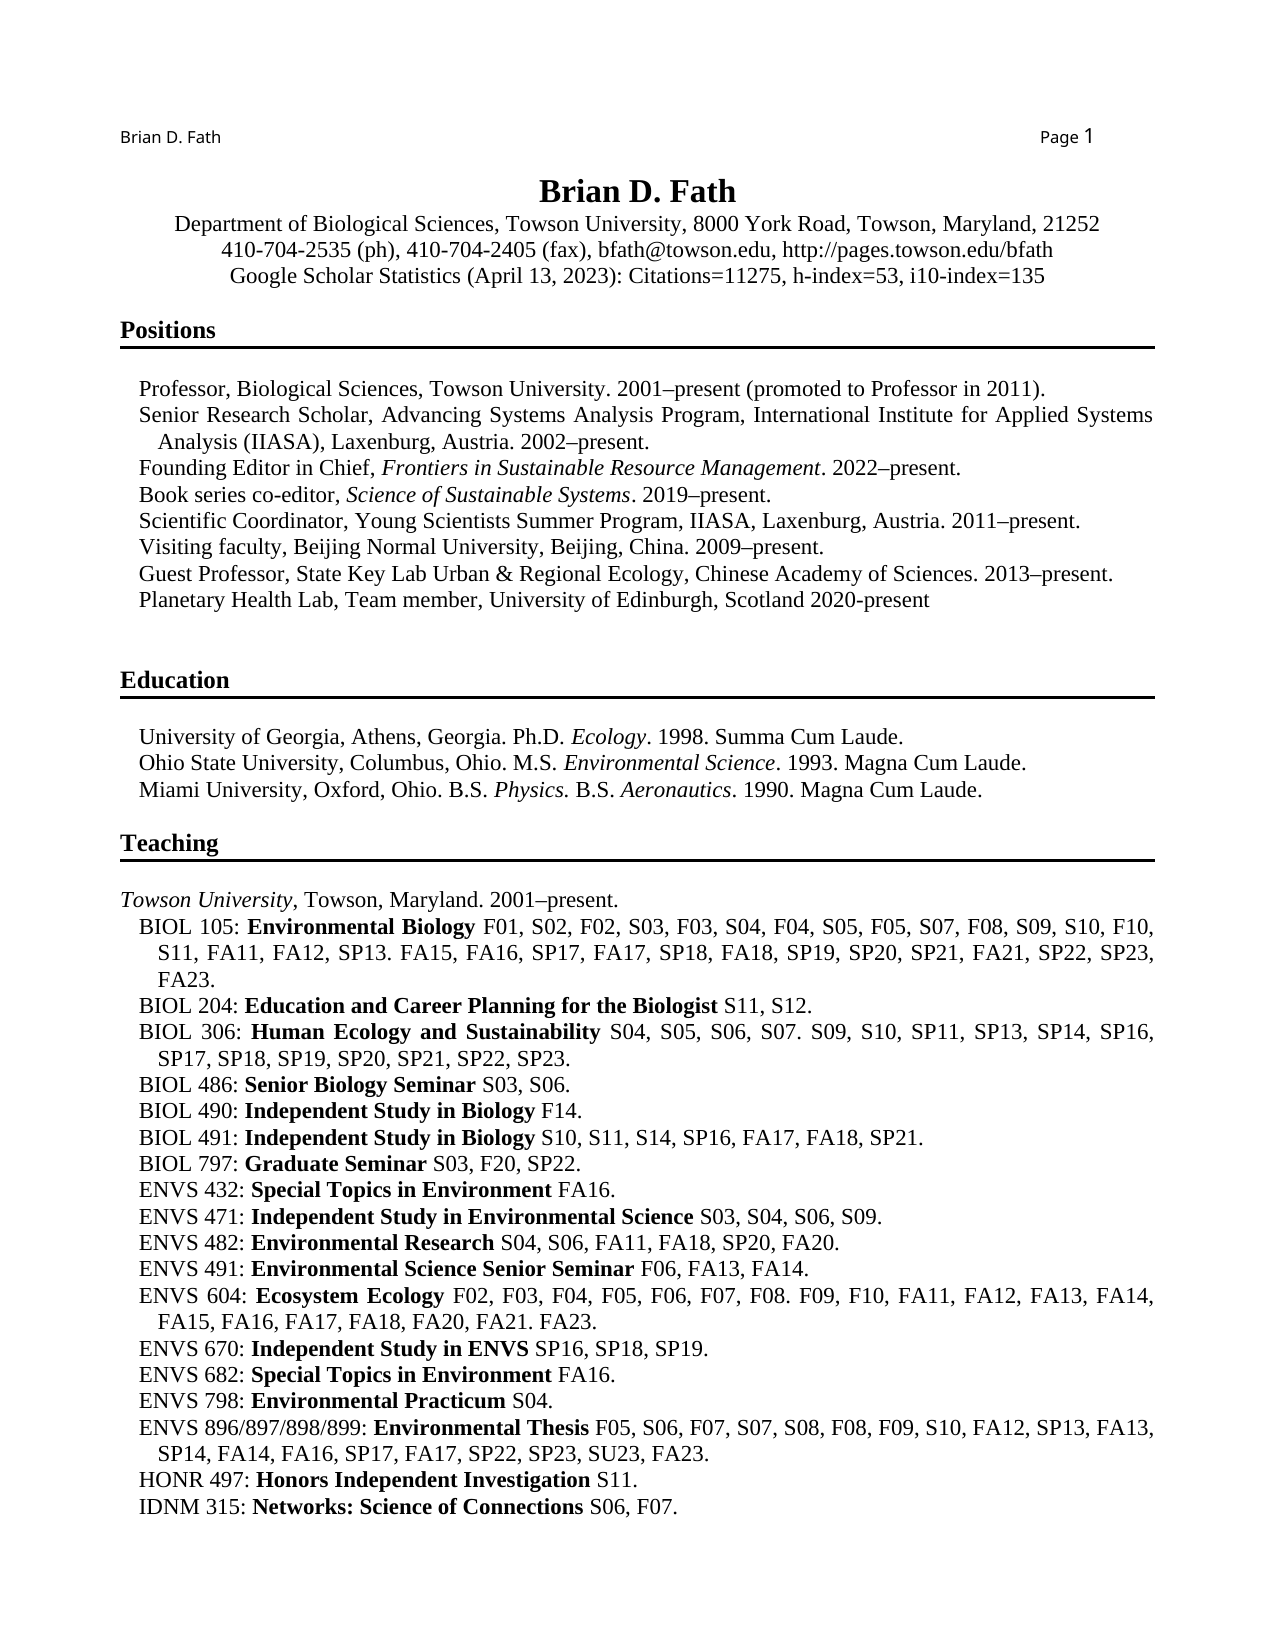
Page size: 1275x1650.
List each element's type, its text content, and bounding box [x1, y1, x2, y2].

text ENVS 432: Special Topics in Environment FA16. [139, 1176, 1155, 1203]
text Founding Editor in Chief, Frontiers in Sustainable Resource Management. 2022–present. [139, 454, 1155, 481]
text 410-704-2535 (ph), 410-704-2405 (fax), bfath@towson.edu, http://pages.towson.edu/bfath [120, 236, 1155, 262]
text ENVS 682: Special Topics in Environment FA16. [139, 1361, 1155, 1387]
text IDNM 315: Networks: Science of Connections S06, F07. [139, 1493, 1155, 1519]
text Ohio State University, Columbus, Ohio. M.S. Environmental Science. 1993. Magna Cum Laude. [120, 749, 1155, 776]
text ENVS 471: Independent Study in Environmental Science S03, S04, S06, S09. [139, 1203, 1155, 1229]
text Professor, Biological Sciences, Towson University. 2001–present (promoted to Professor in 2011). [120, 375, 1155, 402]
subtitle Education [120, 665, 1155, 696]
text BIOL 105: Environmental Biology F01, S02, F02, S03, F03, S04, F04, S05, F05, S07, F08, S09, S10, F10, S11, FA11, FA12, SP13. FA15, FA16, SP17, FA17, SP18, FA18, SP19, SP20, SP21, FA21, SP22, SP23, FA23. [139, 913, 1155, 992]
text Department of Biological Sciences, Towson University, 8000 York Road, Towson, Maryland, 21252 [120, 210, 1155, 236]
text BIOL 486: Senior Biology Seminar S03, S06. [139, 1071, 1155, 1097]
text Planetary Health Lab, Team member, University of Edinburgh, Scotland 2020-present [120, 586, 1155, 612]
text Book series co-editor, Science of Sustainable Systems. 2019–present. [120, 481, 1155, 507]
text ENVS 670: Independent Study in ENVS SP16, SP18, SP19. [139, 1334, 1155, 1361]
text BIOL 490: Independent Study in Biology F14. [139, 1097, 1155, 1124]
text Guest Professor, State Key Lab Urban & Regional Ecology, Chinese Academy of Sciences. 2013–present. [120, 560, 1155, 586]
text Visiting faculty, Beijing Normal University, Beijing, China. 2009–present. [120, 533, 1155, 560]
text ENVS 491: Environmental Science Senior Seminar F06, FA13, FA14. [139, 1256, 1155, 1282]
text ENVS 798: Environmental Practicum S04. [139, 1387, 1155, 1414]
text Towson University, Towson, Maryland. 2001–present. [120, 887, 1155, 913]
text University of Georgia, Athens, Georgia. Ph.D. Ecology. 1998. Summa Cum Laude. [120, 723, 1155, 749]
text BIOL 204: Education and Career Planning for the Biologist S11, S12. [139, 992, 1155, 1018]
text Scientific Coordinator, Young Scientists Summer Program, IIASA, Laxenburg, Austria. 2011–present. [120, 507, 1155, 533]
text Senior Research Scholar, Advancing Systems Analysis Program, International Institute for Applied Systems Analysis (IIASA), Laxenburg, Austria. 2002–present. [120, 402, 1155, 454]
text Brian D. Fath [120, 171, 1155, 210]
text ENVS 482: Environmental Research S04, S06, FA11, FA18, SP20, FA20. [139, 1229, 1155, 1256]
text ENVS 604: Ecosystem Ecology F02, F03, F04, F05, F06, F07, F08. F09, F10, FA11, FA12, FA13, FA14, FA15, FA16, FA17, FA18, FA20, FA21. FA23. [139, 1282, 1155, 1334]
text Google Scholar Statistics (April 13, 2023): Citations=11275, h-index=53, i10-index=135 [120, 262, 1155, 289]
text ENVS 896/897/898/899: Environmental Thesis F05, S06, F07, S07, S08, F08, F09, S10, FA12, SP13, FA13, SP14, FA14, FA16, SP17, FA17, SP22, SP23, SU23, FA23. [139, 1414, 1155, 1466]
text BIOL 306: Human Ecology and Sustainability S04, S05, S06, S07. S09, S10, SP11, SP13, SP14, SP16, SP17, SP18, SP19, SP20, SP21, SP22, SP23. [139, 1018, 1155, 1071]
subtitle Teaching [120, 828, 1155, 859]
text HONR 497: Honors Independent Investigation S11. [139, 1466, 1155, 1493]
text BIOL 797: Graduate Seminar S03, F20, SP22. [139, 1150, 1155, 1176]
text Miami University, Oxford, Ohio. B.S. Physics. B.S. Aeronautics. 1990. Magna Cum Laude. [120, 776, 1155, 802]
subtitle Positions [120, 315, 1155, 346]
text BIOL 491: Independent Study in Biology S10, S11, S14, SP16, FA17, FA18, SP21. [139, 1124, 1155, 1150]
